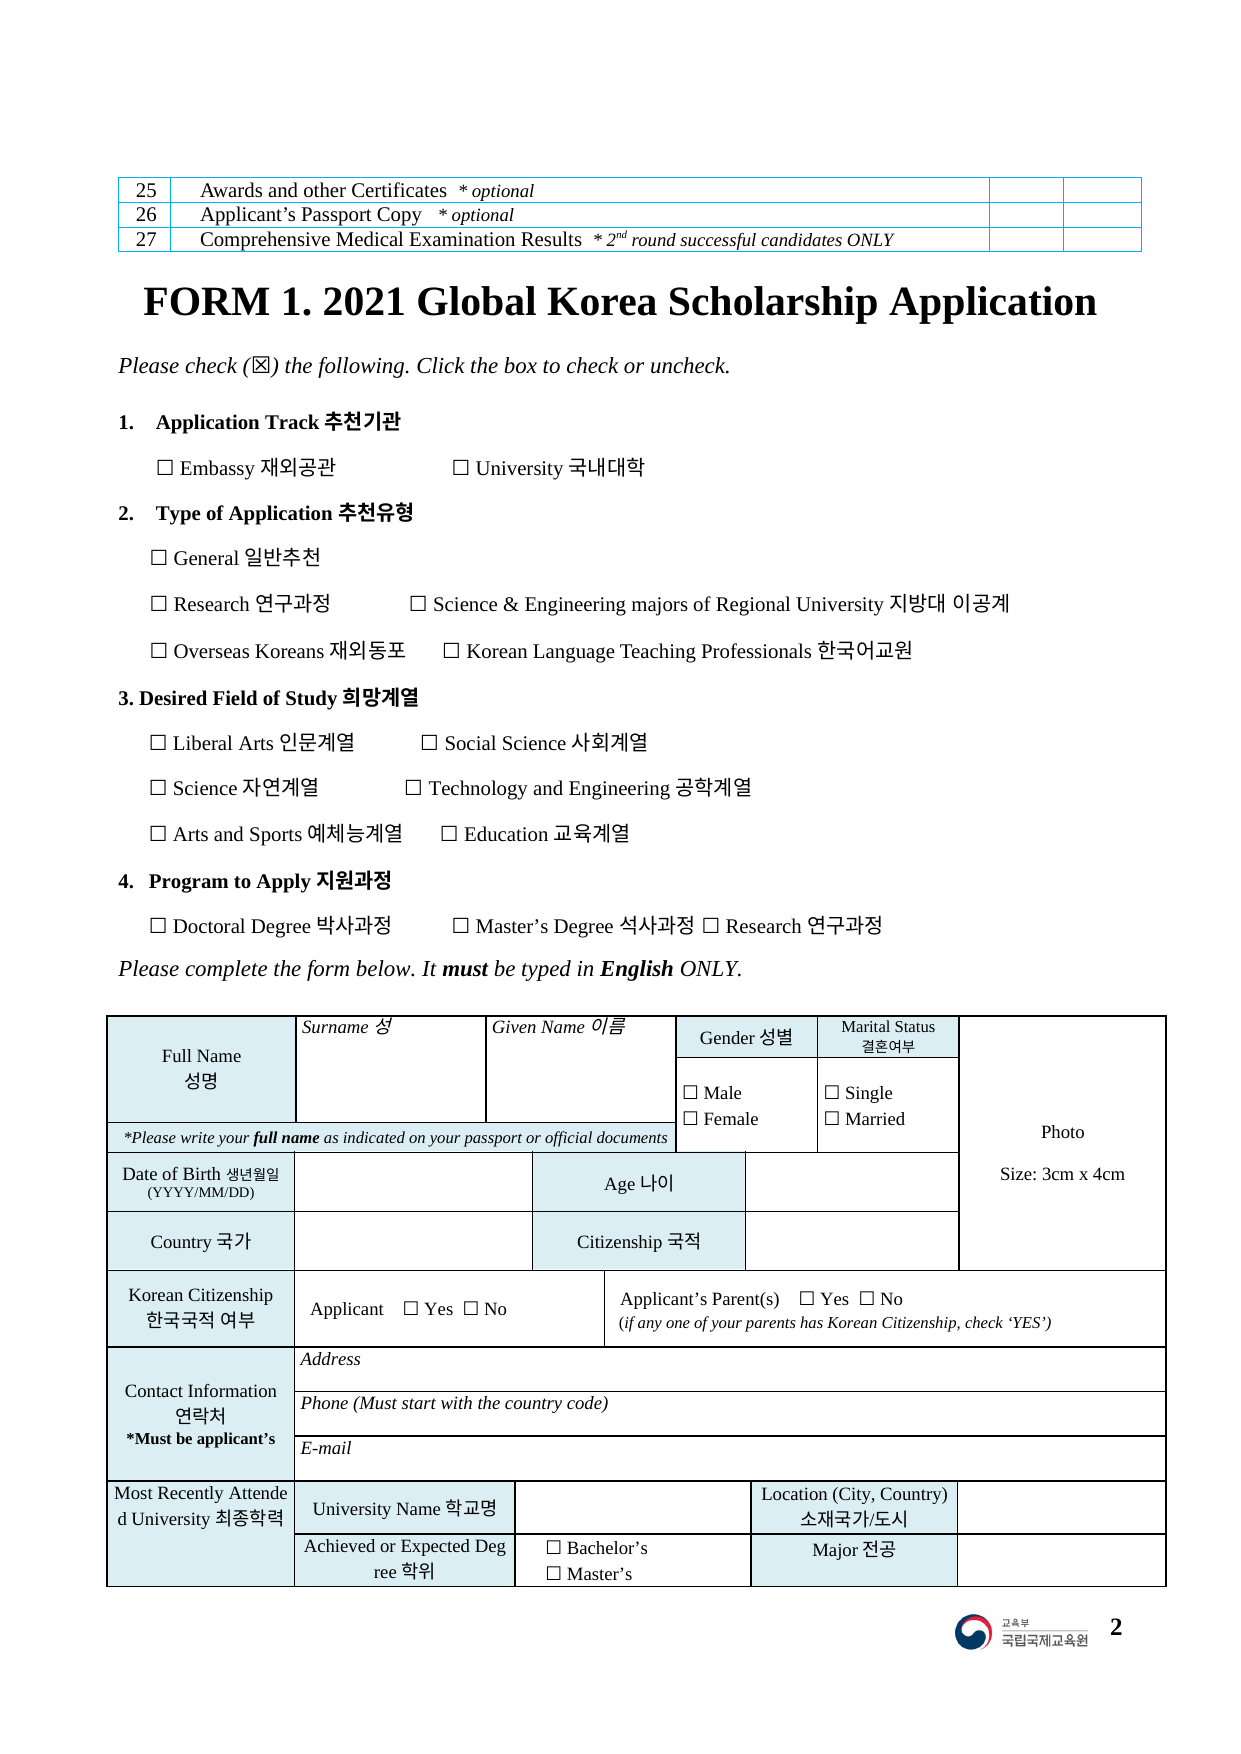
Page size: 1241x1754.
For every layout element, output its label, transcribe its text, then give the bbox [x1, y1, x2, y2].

table_header Marital Status 결혼여부 [818, 1017, 958, 1057]
table_cell Date of Birth 생년월일 (YYYY/MM/DD) [108, 1153, 294, 1211]
table_cell 25 [119, 178, 170, 202]
text FORM 1. 2021 Global Korea Scholarship Application [118, 276, 1122, 324]
table_cell University Name 학교명 [295, 1482, 514, 1533]
text Arts and Sports 예체능계열 Education 교육계열 [118, 817, 1122, 847]
text Research 연구과정 Science & Engineering majors of Regional University 지방대 이공계 [118, 587, 1122, 617]
table_cell Citizenship 국적 [533, 1212, 745, 1269]
table_cell Awards and other Certificates * optional [171, 178, 989, 202]
table_cell [958, 1482, 1165, 1533]
table_cell Address [295, 1348, 1165, 1391]
table_cell E-mail [295, 1437, 1165, 1480]
text 4. Program to Apply 지원과정 [118, 864, 1122, 894]
text Please complete the form below. It must be typed in English ONLY. [118, 954, 1122, 981]
table_cell [746, 1212, 958, 1269]
list Type of Application 추천유형 [118, 496, 1122, 527]
table_cell Bachelor’s Master’s Doctoral [516, 1535, 750, 1586]
table_cell Achieved or Expected Degree 학위 [295, 1535, 514, 1586]
table_cell [958, 1535, 1165, 1586]
table_cell Age 나이 [533, 1153, 745, 1211]
table_cell Male Female [677, 1058, 817, 1151]
text Science 자연계열 Technology and Engineering 공학계열 [118, 772, 1122, 802]
table_cell Contact Information 연락처 *Must be applicant’s [108, 1348, 294, 1480]
table_cell [990, 203, 1063, 226]
text 3. Desired Field of Study 희망계열 [118, 681, 1122, 711]
table_cell [990, 228, 1063, 251]
table_cell Major 전공 [752, 1535, 957, 1586]
table_cell Applicant’s Passport Copy * optional [171, 203, 989, 226]
text Please check () the following. Click the box to check or uncheck. [118, 349, 1122, 381]
table_cell [990, 178, 1063, 202]
table_cell [1064, 228, 1141, 251]
text General 일반추천 [118, 542, 1122, 572]
table_header Surname 성 [297, 1017, 485, 1122]
picture [951, 1610, 1091, 1651]
list Application Track 추천기관 [118, 406, 1122, 436]
table_cell Phone (Must start with the country code) [295, 1392, 1165, 1435]
table_cell [1064, 203, 1141, 226]
table_cell Korean Citizenship 한국국적 여부 [108, 1271, 294, 1346]
text Embassy 재외공관 University 국내대학 [118, 451, 1122, 481]
table_cell 27 [119, 228, 170, 251]
table_cell [746, 1153, 958, 1211]
table_cell [516, 1482, 750, 1533]
table_header Photo Size: 3cm x 4cm [960, 1017, 1165, 1269]
table_cell Country 국가 [108, 1212, 294, 1269]
table_header Gender 성별 [677, 1017, 817, 1057]
text Doctoral Degree 박사과정 Master’s Degree 석사과정 Research 연구과정 [118, 909, 1122, 939]
table_header Full Name 성명 [108, 1017, 295, 1122]
table_cell [295, 1153, 532, 1211]
text Overseas Koreans 재외동포 Korean Language Teaching Professionals 한국어교원 [118, 634, 1122, 664]
table_cell 26 [119, 203, 170, 226]
table_cell Comprehensive Medical Examination Results * 2nd round successful candidates ONLY [171, 228, 989, 251]
table_cell Applicant Yes No [295, 1271, 604, 1346]
table_cell Location (City, Country) 소재국가/도시 [752, 1482, 957, 1533]
table_cell Single Married [818, 1058, 958, 1151]
text Liberal Arts 인문계열 Social Science 사회계열 [118, 726, 1122, 756]
table_cell Most Recently Attended University 최종학력 [108, 1482, 294, 1586]
table_cell *Please write your full name as indicated on your passport or official documents [108, 1123, 675, 1151]
table_cell [295, 1212, 532, 1269]
table_cell [1064, 178, 1141, 202]
table_cell Applicant’s Parent(s) Yes No (if any one of your parents has Korean Citizenship, check ‘YES’) [605, 1271, 1165, 1346]
table_header Given Name 이름 [487, 1017, 675, 1122]
